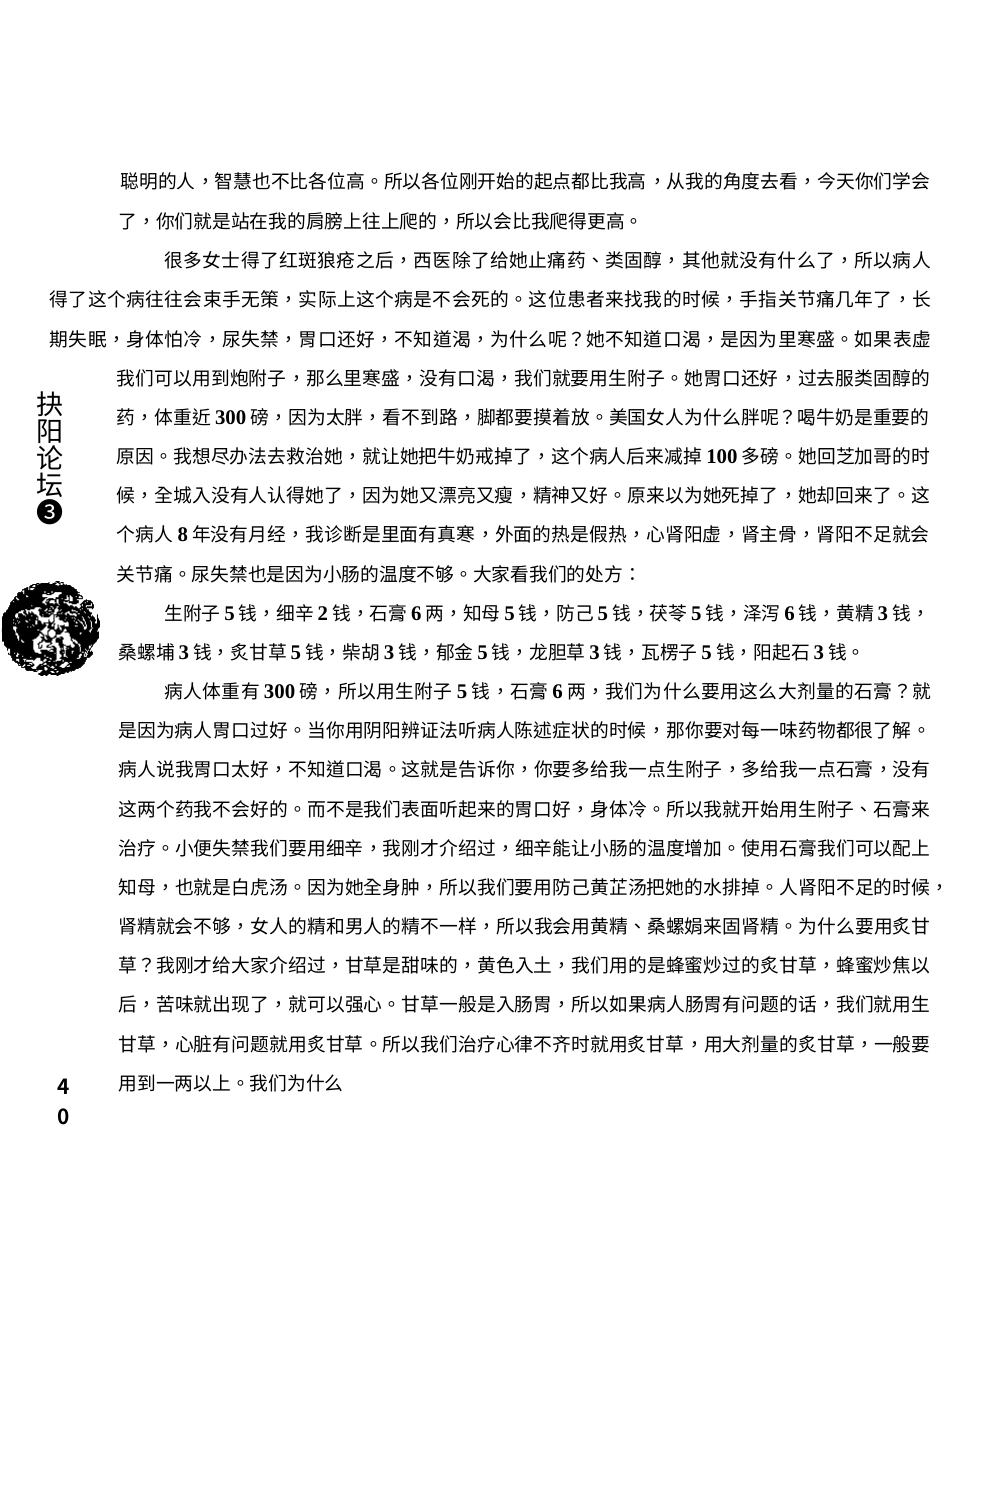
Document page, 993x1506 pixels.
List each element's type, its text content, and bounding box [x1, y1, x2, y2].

text 病人体重有300磅，所以用生附子5钱，石膏6两，我们为什么要用这么大剂量的石膏？就是因为病人胃口过好。当你用阴阳辨证法听病人陈述症状的时候，那你要对每一味药物都很了解。病人说我胃口太好，不知道口渴。这就是告诉你，你要多给我一点生附子，多给我一点石膏，没有这两个药我不会好的。而不是我们表面听起来的胃口好，身体冷。所以我就开始用生附子、石膏来治疗。小便失禁我们要用细辛，我刚才介绍过，细辛能让小肠的温度增加。使用石膏我们可以配上知母，也就是白虎汤。因为她全身肿，所以我们要用防己黄芷汤把她的水排掉。人肾阳不足的时候，肾精就会不够，女人的精和男人的精不一样，所以我会用黄精、桑螺娟来固肾精。为什么要用炙甘草？我刚才给大家介绍过，甘草是甜味的，黄色入土，我们用的是蜂蜜炒过的炙甘草，蜂蜜炒焦以后，苦味就出现了，就可以强心。甘草一般是入肠胃，所以如果病人肠胃有问题的话，我们就用生甘草，心脏有问题就用炙甘草。所以我们治疗心律不齐时就用炙甘草，用大剂量的炙甘草，一般要用到一两以上。我们为什么 [118, 667, 931, 1098]
text 很多女士得了红斑狼疮之后，西医除了给她止痛药、类固醇，其他就没有什么了，所以病人得了这个病往往会束手无策，实际上这个病是不会死的。这位患者来找我的时候，手指关节痛几年了，长期失眠，身体怕冷，尿失禁，胃口还好，不知道渴，为什么呢？她不知道口渴，是因为里寒盛。如果表虚我们可以用到炮附子，那么里寒盛，没有口渴，我们就要用生附子。她胃口还好，过去服类固醇的药，体重近300磅，因为太胖，看不到路，脚都要摸着放。美国女人为什么胖呢？喝牛奶是重要的原因。我想尽办法去救治她，就让她把牛奶戒掉了，这个病人后来减掉100多磅。她回芝加哥的时候，全城入没有人认得她了，因为她又漂亮又瘦，精神又好。原来以为她死掉了，她却回来了。这个病人8年没有月经，我诊断是里面有真寒，外面的热是假热，心肾阳虚，肾主骨，肾阳不足就会关节痛。尿失禁也是因为小肠的温度不够。大家看我们的处方： [49, 236, 931, 589]
picture [1, 581, 100, 676]
text 生附子5钱，细辛2钱，石膏6两，知母5钱，防己5钱，茯苓5钱，泽泻6钱，黄精3钱，桑螺埔3钱，炙甘草5钱，柴胡3钱，郁金5钱，龙胆草3钱，瓦楞子5钱，阳起石3钱。 [118, 589, 931, 667]
text 聪明的人，智慧也不比各位高。所以各位刚开始的起点都比我高，从我的角度去看，今天你们学会了，你们就是站在我的肩膀上往上爬的，所以会比我爬得更高。 [118, 157, 931, 236]
